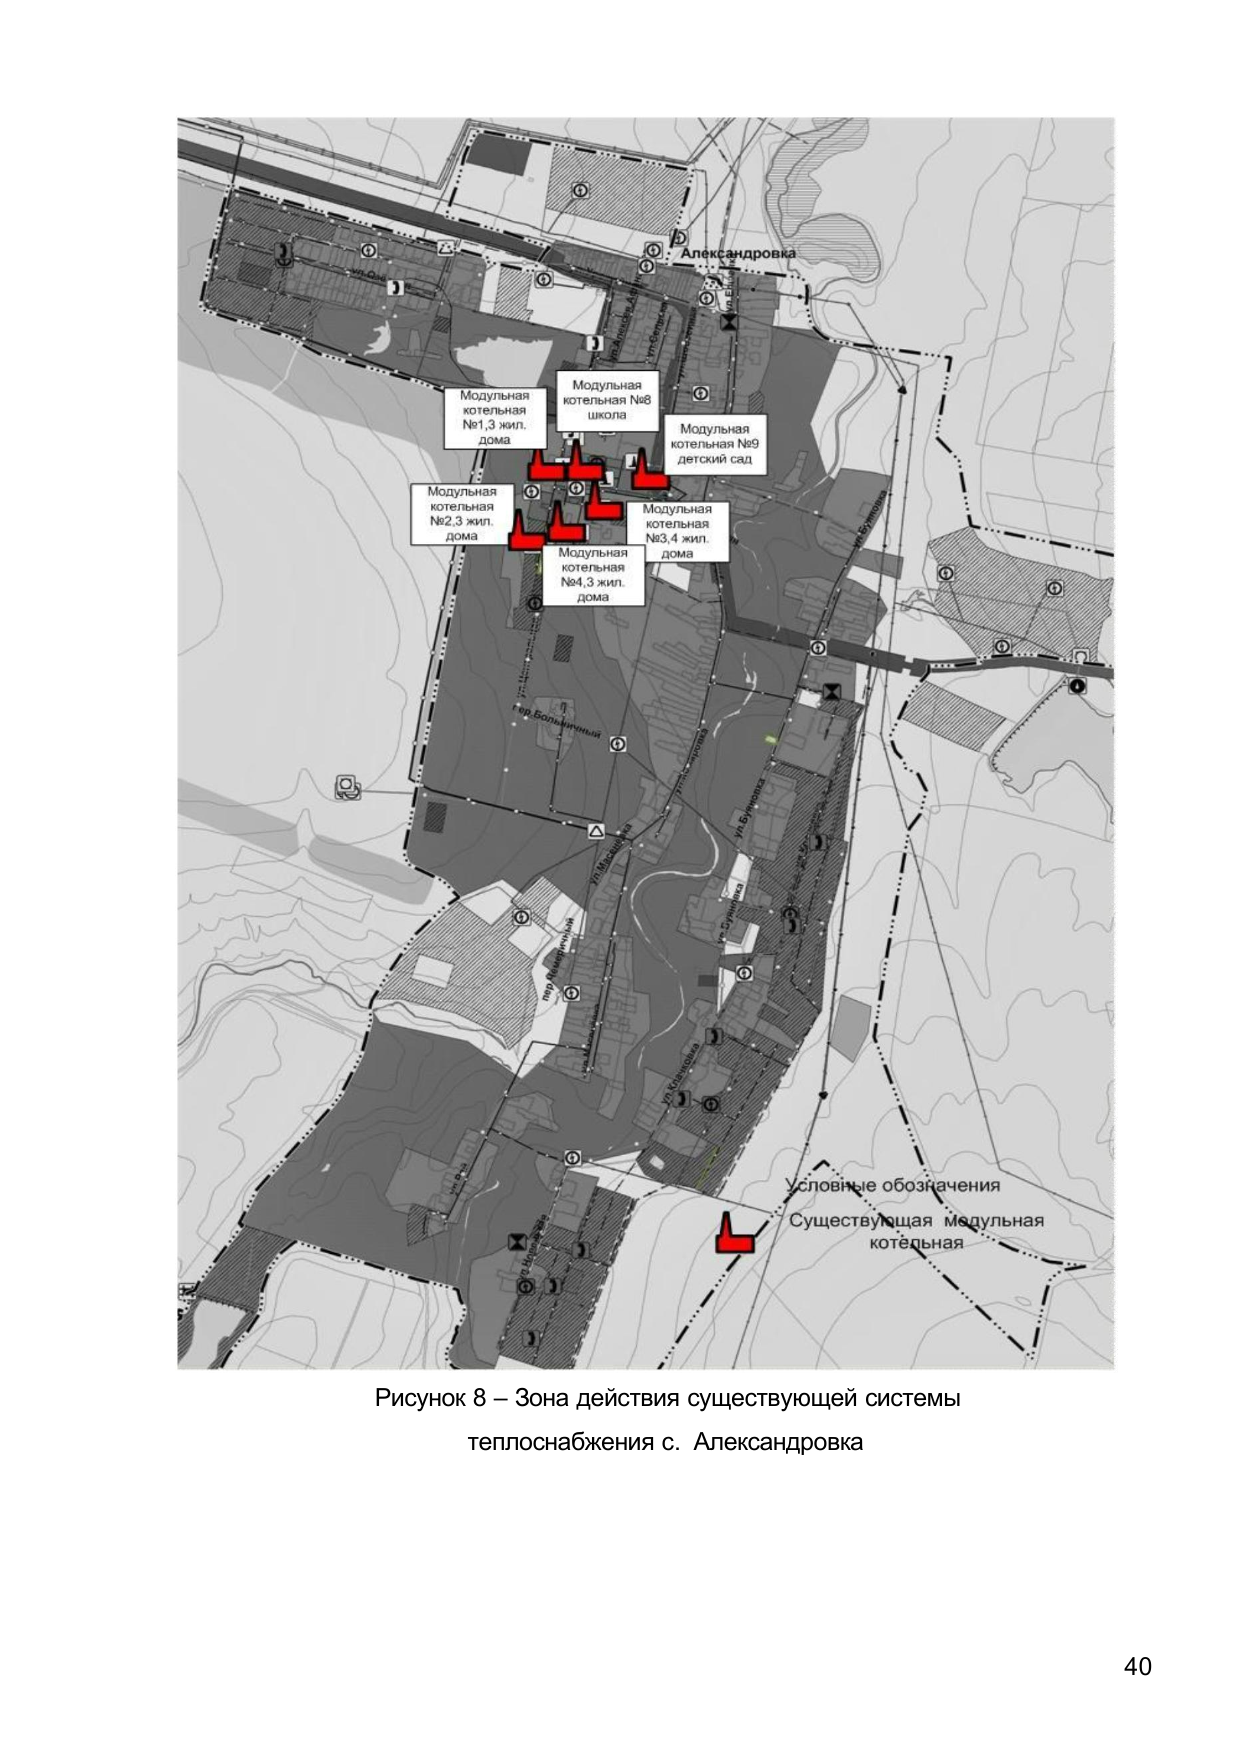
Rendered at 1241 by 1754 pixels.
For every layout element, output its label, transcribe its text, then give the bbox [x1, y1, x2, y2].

picture [175, 115, 1118, 1373]
text Рисунок 8 – Зона действия существующей системы [374, 1384, 980, 1412]
text 4 [1124, 1653, 1138, 1681]
text 0 [1138, 1653, 1177, 1681]
text теплоснабжения с. Александровка [467, 1428, 980, 1456]
